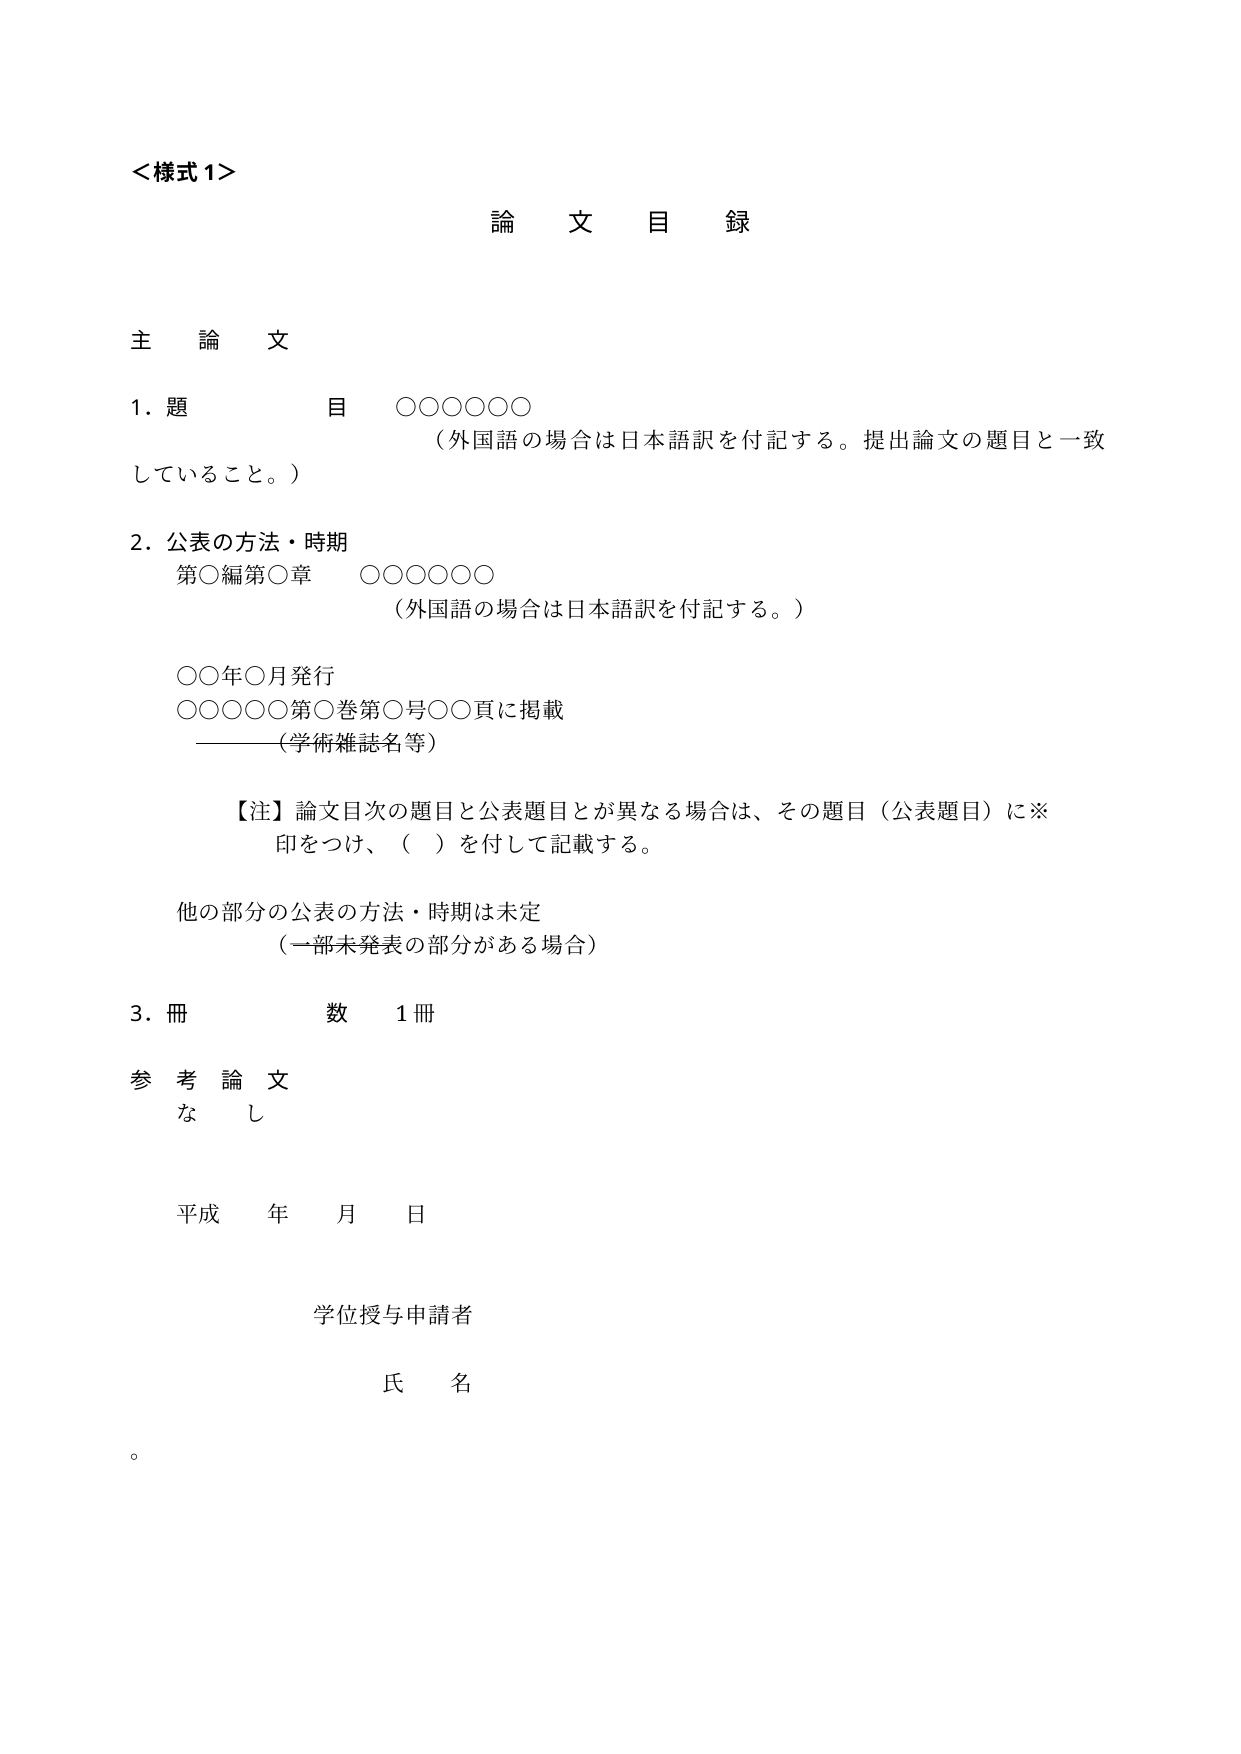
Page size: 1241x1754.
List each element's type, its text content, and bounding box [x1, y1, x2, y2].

text 論 文 目 録 [130, 187, 1110, 254]
text （一部未発表の部分がある場合） [130, 927, 1110, 961]
text 第○編第○章 ○○○○○○ [130, 557, 1110, 591]
text ○○○○○第○巻第○号○○頁に掲載 [130, 692, 1110, 726]
text 氏 名 [130, 1365, 1110, 1398]
text 【注】論文目次の題目と公表題目とが異なる場合は、その題目（公表題目）に※ [227, 793, 1110, 826]
text 。 [130, 1432, 1110, 1466]
text 主 論 文 [130, 322, 1110, 355]
text ○○年○月発行 [130, 658, 1110, 692]
text 参 考 論 文 [130, 1062, 1110, 1096]
text ＜様式1＞ [130, 153, 1110, 187]
text 平成 年 月 日 [130, 1197, 1110, 1230]
text 1．題 目 ○○○○○○ [130, 389, 1110, 423]
text （外国語の場合は日本語訳を付記する。提出論文の題目と一致 していること。） [130, 423, 1110, 490]
text 2．公表の方法・時期 [130, 524, 1110, 557]
text 印をつけ、（ ）を付して記載する。 [275, 826, 1110, 860]
text （学術雑誌名等） [130, 726, 1110, 759]
text な し [130, 1096, 1110, 1129]
text 他の部分の公表の方法・時期は未定 [130, 894, 1110, 927]
text 3．冊 数 1冊 [130, 995, 1110, 1028]
text 学位授与申請者 [130, 1297, 1110, 1331]
text （外国語の場合は日本語訳を付記する。） [130, 591, 1110, 624]
